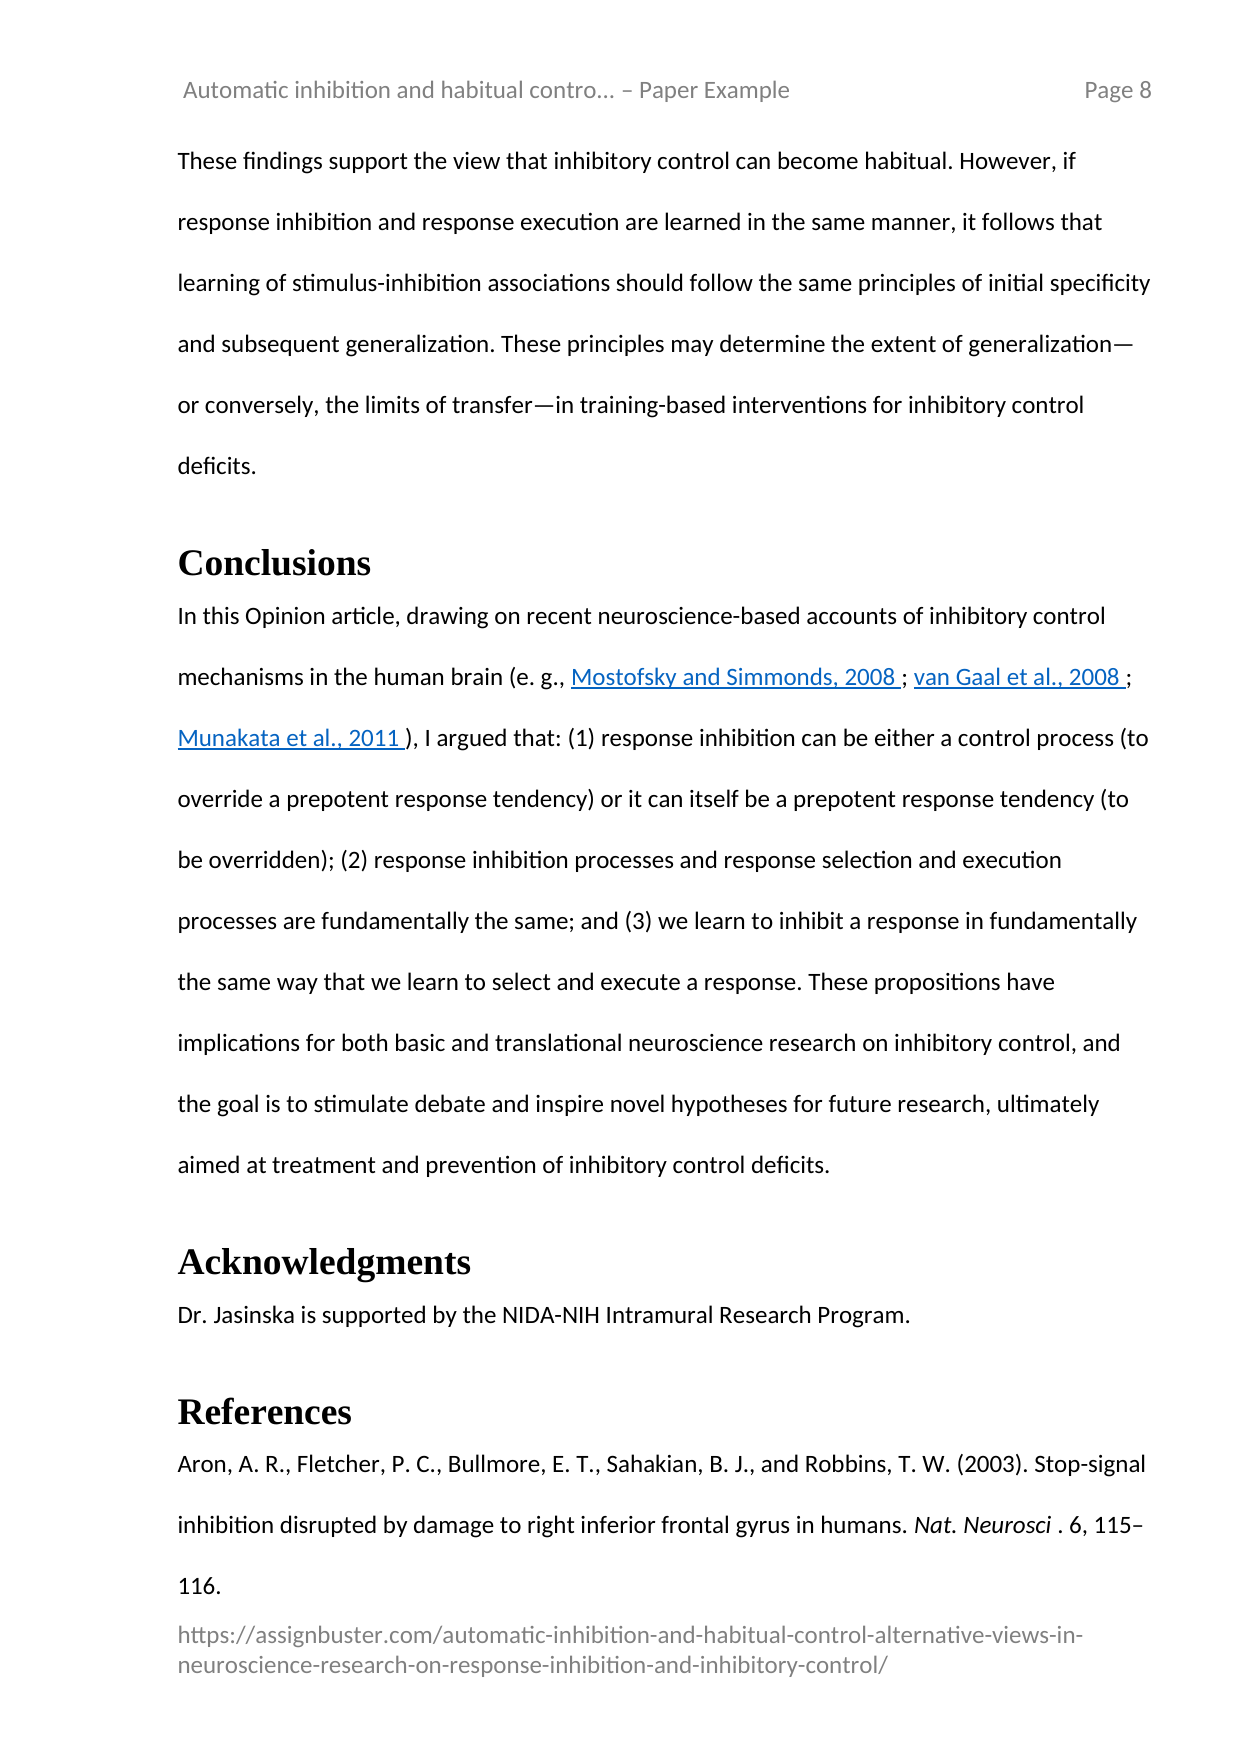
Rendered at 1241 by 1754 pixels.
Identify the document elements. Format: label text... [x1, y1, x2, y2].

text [177, 145, 1152, 481]
text Dr. Jasinska is supported by the NIDA-NIH Intramural Research Program. [177, 1299, 1152, 1329]
text Aron, A. R., Fletcher, P. C., Bullmore, E. T., Sahakian, B. J., and Robbins, T. W. (2003). Stop-signal inhibition disrupted by damage to right inferior frontal gyrus in humans. Nat. Neurosci . 6, 115–116. [177, 1448, 1152, 1601]
subtitle References [177, 1389, 1152, 1432]
subtitle Conclusions [177, 541, 1152, 584]
text In this Opinion article, drawing on recent neuroscience-based accounts of inhibitory control mechanisms in the human brain (e. g., Mostofsky and Simmonds, 2008 ; van Gaal et al., 2008 ; Munakata et al., 2011 ), I argued that: (1) response inhibition can be either a control process (to override a prepotent response tendency) or it can itself be a prepotent response tendency (to be overridden); (2) response inhibition processes and response selection and execution processes are fundamentally the same; and (3) we learn to inhibit a response in fundamentally the same way that we learn to select and execute a response. These propositions have implications for both basic and translational neuroscience research on inhibitory control, and the goal is to stimulate debate and inspire novel hypotheses for future research, ultimately aimed at treatment and prevention of inhibitory control deficits. [177, 600, 1152, 1180]
subtitle Acknowledgments [177, 1240, 1152, 1283]
